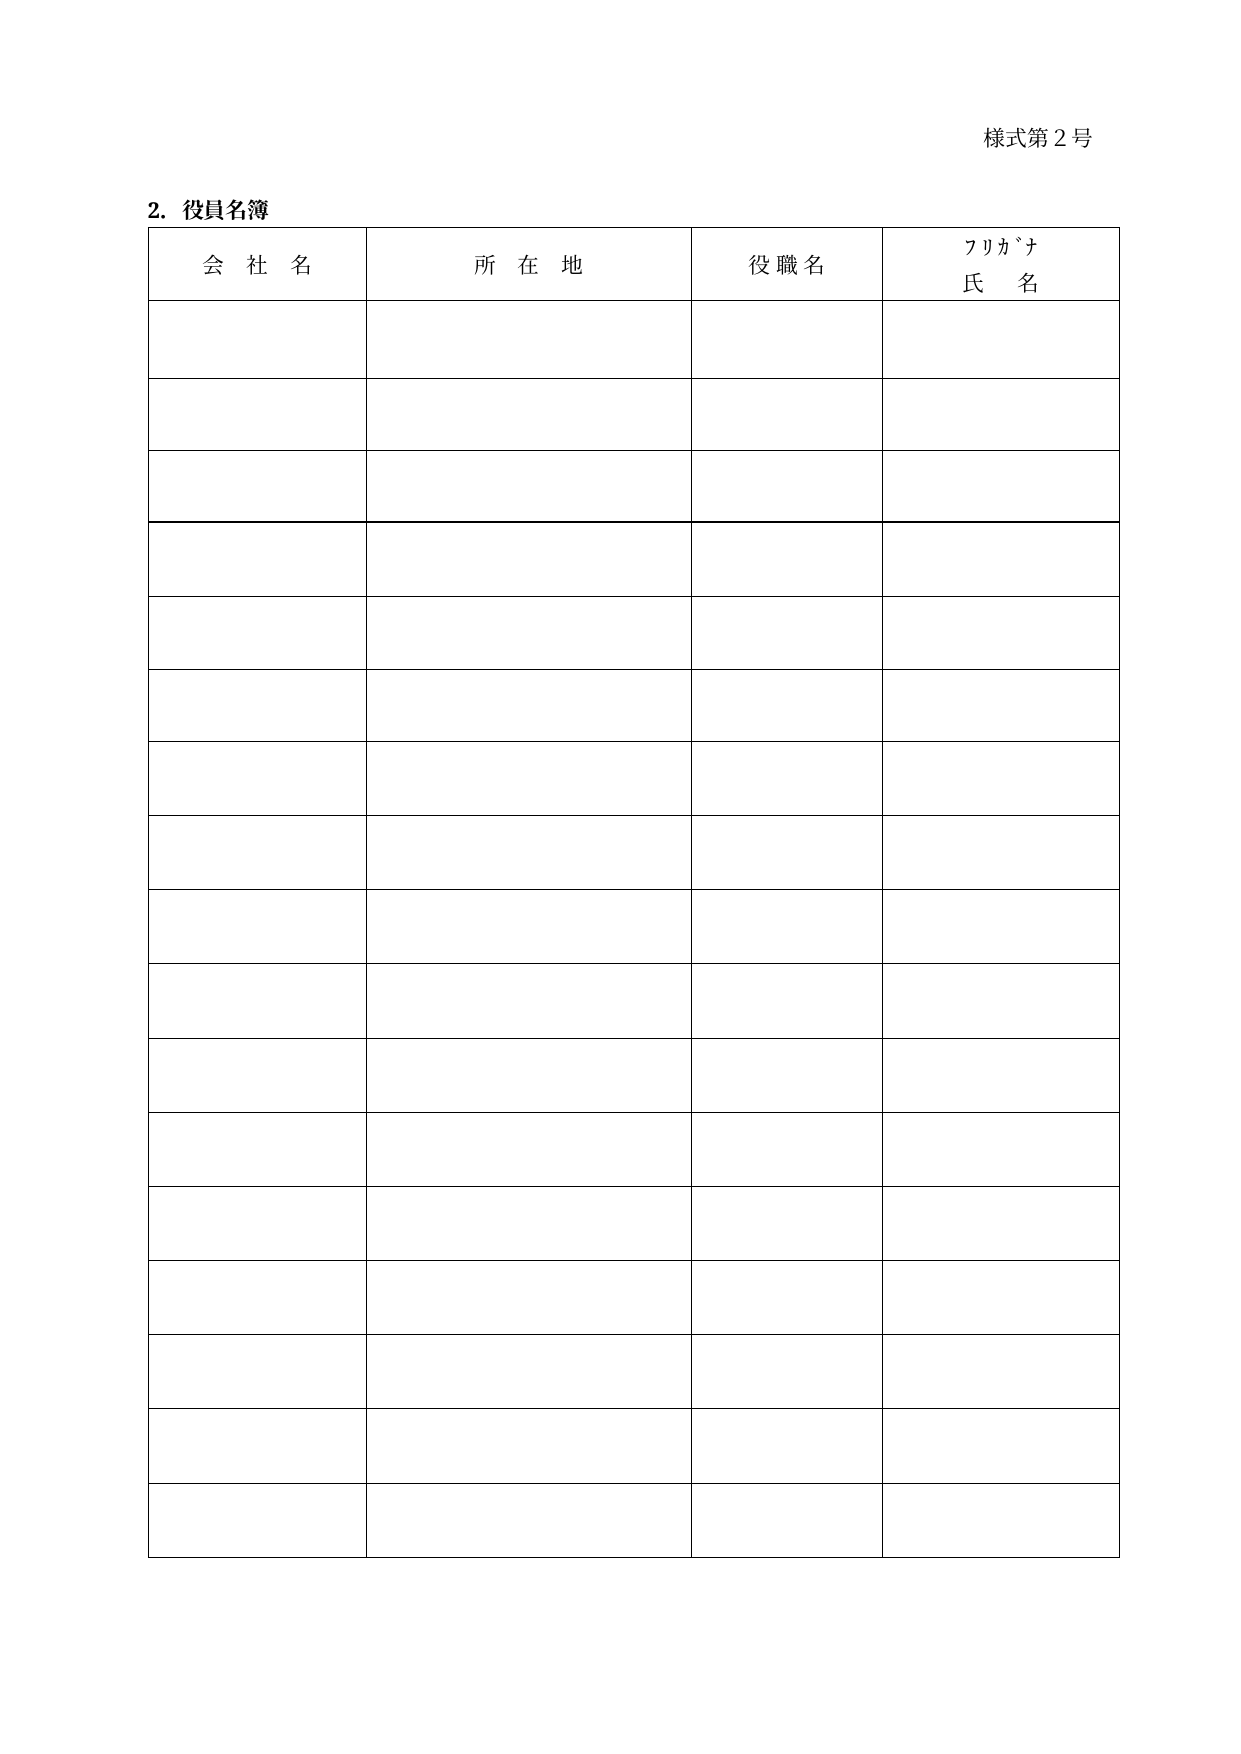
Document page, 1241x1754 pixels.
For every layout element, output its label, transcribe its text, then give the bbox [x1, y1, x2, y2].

table_cell [692, 379, 882, 450]
table_cell [149, 1409, 366, 1482]
table_header ﾌ ﾘ ｶ ﾞﾅ 氏 名 [883, 228, 1119, 300]
table_cell [149, 597, 366, 669]
table_header 所 在 地 [367, 228, 691, 300]
table_cell [883, 890, 1119, 963]
table_cell [692, 964, 882, 1037]
table_cell [149, 964, 366, 1037]
table_cell [883, 379, 1119, 450]
table_cell [149, 1335, 366, 1408]
table_cell [692, 1335, 882, 1408]
text 様式第２号 [148, 119, 1092, 155]
table_cell [883, 301, 1119, 378]
table_cell [367, 890, 691, 963]
table_cell [692, 1409, 882, 1482]
table_cell [149, 742, 366, 815]
table_cell [692, 301, 882, 378]
table_cell [883, 670, 1119, 741]
table_cell [367, 523, 691, 596]
table_cell [149, 523, 366, 596]
table_cell [692, 1484, 882, 1557]
table_cell [367, 816, 691, 889]
table_cell [367, 301, 691, 378]
table_cell [149, 1484, 366, 1557]
table_cell [367, 1484, 691, 1557]
table_cell [149, 301, 366, 378]
table_cell [883, 451, 1119, 521]
table_cell [149, 451, 366, 521]
table_cell [367, 451, 691, 521]
table_cell [883, 1187, 1119, 1260]
table_cell [883, 1113, 1119, 1186]
table_cell [149, 1187, 366, 1260]
table_cell [367, 1113, 691, 1186]
table_cell [692, 1113, 882, 1186]
table_cell [883, 1039, 1119, 1112]
table_cell [367, 1409, 691, 1482]
table_cell [149, 816, 366, 889]
table_cell [367, 597, 691, 669]
table_cell [883, 1484, 1119, 1557]
table_cell [149, 670, 366, 741]
table_cell [692, 1187, 882, 1260]
table_cell [692, 890, 882, 963]
table_cell [149, 890, 366, 963]
table_cell [692, 670, 882, 741]
table_cell [692, 742, 882, 815]
table_cell [149, 1039, 366, 1112]
table_cell [883, 523, 1119, 596]
table_cell [883, 1409, 1119, 1482]
table_cell [883, 1261, 1119, 1334]
text 2．役員名簿 [148, 191, 1092, 227]
table_cell [692, 1261, 882, 1334]
table_header 役 職 名 [692, 228, 882, 300]
table_cell [692, 451, 882, 521]
table_cell [149, 1261, 366, 1334]
table_cell [367, 1335, 691, 1408]
table_cell [883, 1335, 1119, 1408]
table_cell [883, 597, 1119, 669]
table_cell [367, 379, 691, 450]
table_cell [149, 1113, 366, 1186]
table_cell [367, 1261, 691, 1334]
table_cell [692, 523, 882, 596]
table_cell [367, 670, 691, 741]
table_cell [883, 964, 1119, 1037]
table_cell [692, 816, 882, 889]
table_cell [883, 742, 1119, 815]
table_cell [883, 816, 1119, 889]
table_cell [692, 1039, 882, 1112]
table_cell [149, 379, 366, 450]
table_cell [367, 742, 691, 815]
table_header 会 社 名 [149, 228, 366, 300]
table_cell [367, 1039, 691, 1112]
table_cell [692, 597, 882, 669]
table_cell [367, 1187, 691, 1260]
table_cell [367, 964, 691, 1037]
